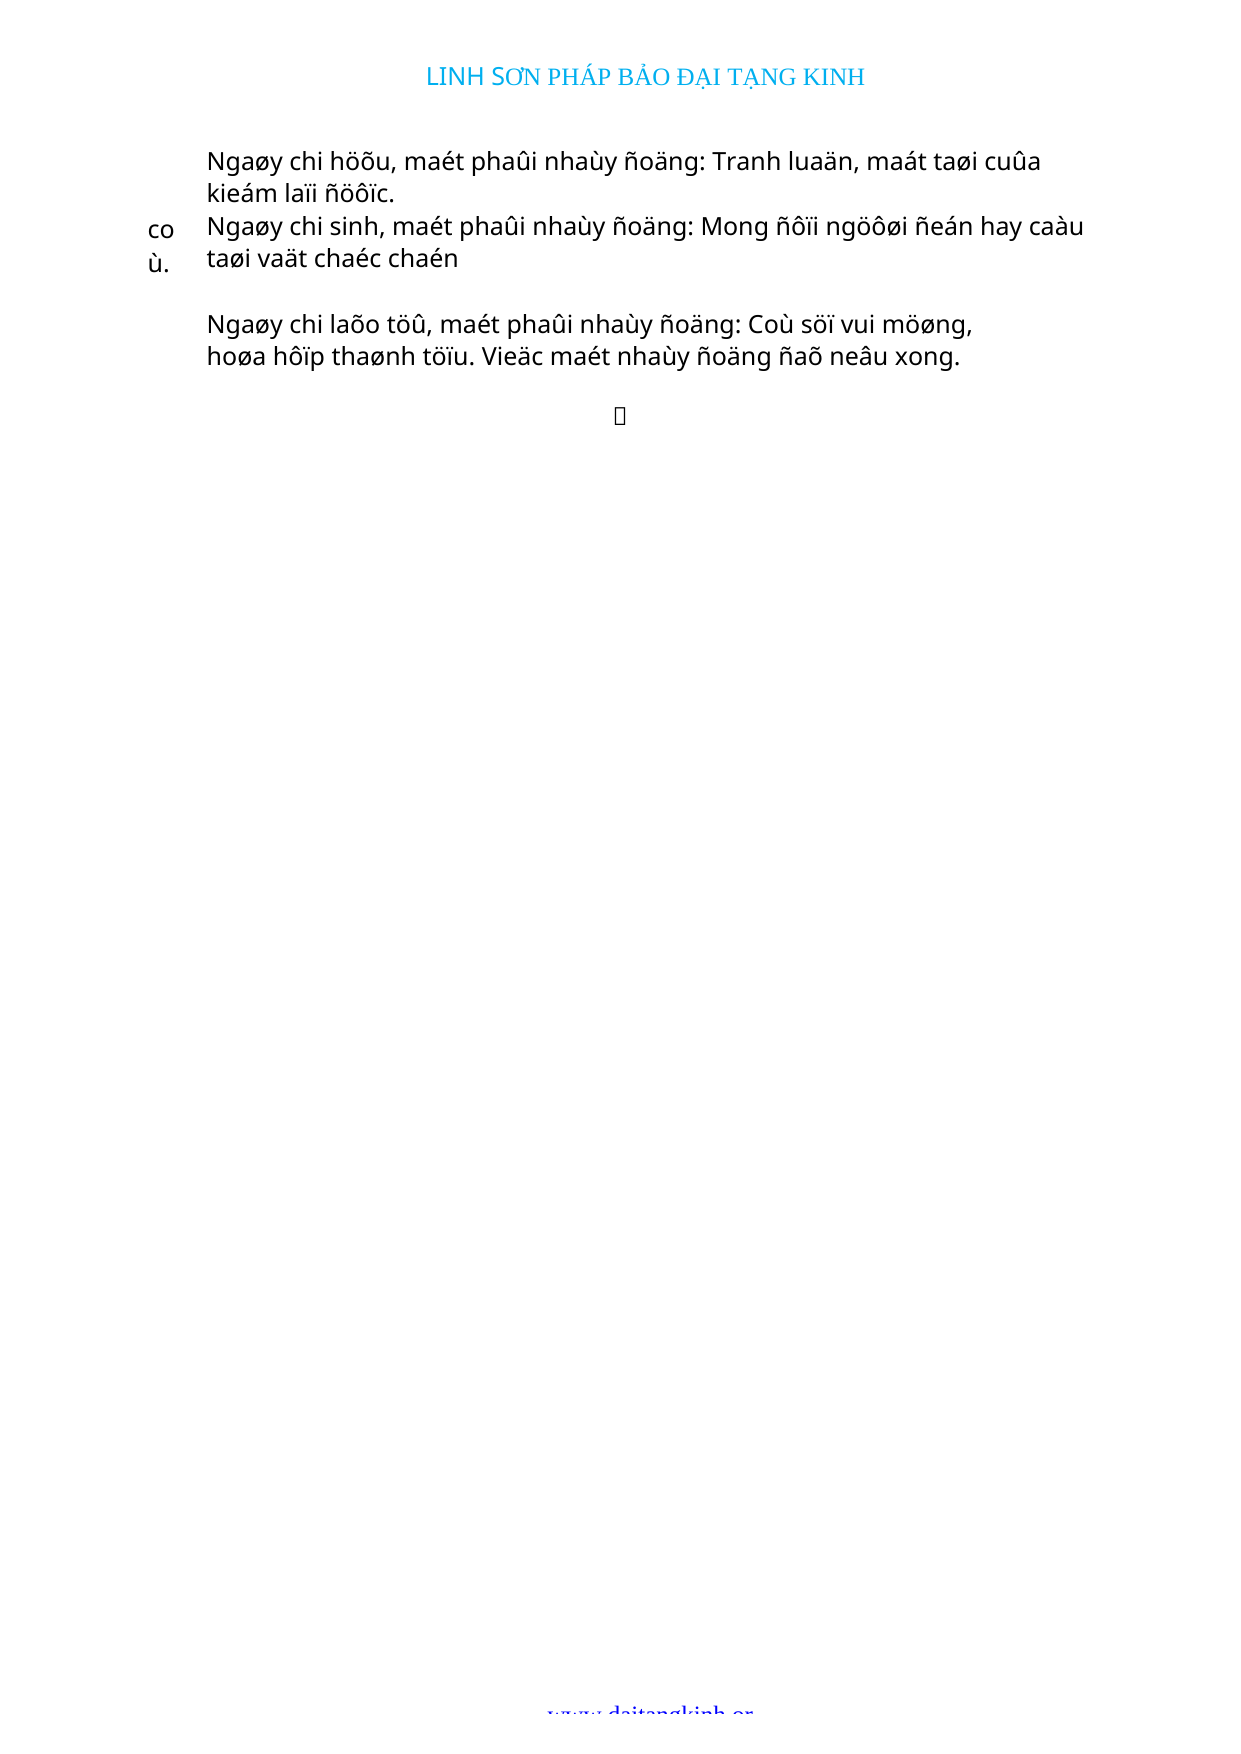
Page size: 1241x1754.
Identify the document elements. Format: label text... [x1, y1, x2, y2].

text Ngaøy chi sinh, maét phaûi nhaùy ñoäng: Mong ñôïi ngöôøi ñeán hay caàu taøi vaät chaéc chaén [206, 209, 1105, 274]
text Ngaøy chi laõo töû, maét phaûi nhaùy ñoäng: Coù söï vui möøng, hoøa hôïp thaønh töïu. Vieäc maét nhaùy ñoäng ñaõ neâu xong. [206, 307, 1021, 372]
text coù. [147, 212, 184, 280]
text Ngaøy chi höõu, maét phaûi nhaùy ñoäng: Tranh luaän, maát taøi cuûa kieám laïi ñöôïc. [206, 145, 1105, 209]
text  [135, 399, 1104, 433]
